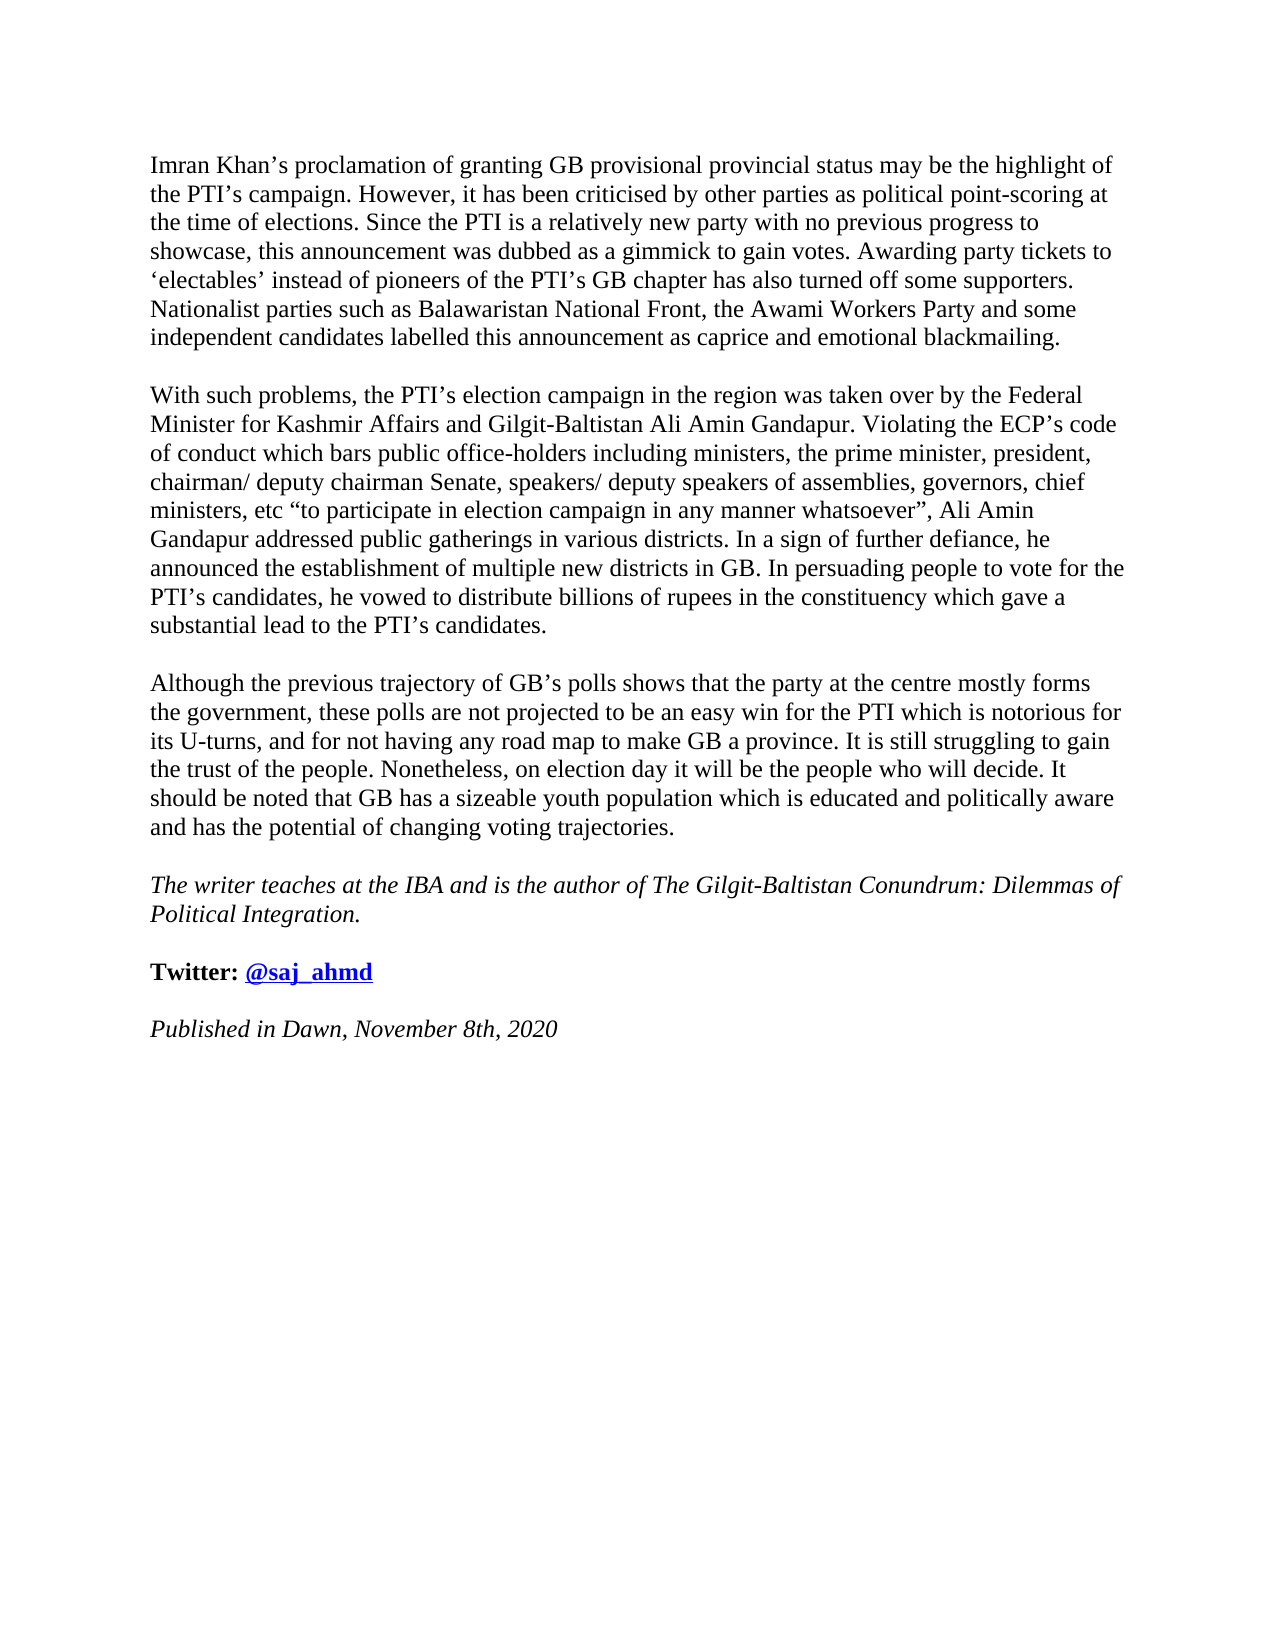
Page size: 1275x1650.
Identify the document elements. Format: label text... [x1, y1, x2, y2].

text With such problems, the PTI’s election campaign in the region was taken over by the Federal Minister for Kashmir Affairs and Gilgit-Baltistan Ali Amin Gandapur. Violating the ECP’s code of conduct which bars public office-holders including ministers, the prime minister, president, chairman/ deputy chairman Senate, speakers/ deputy speakers of assemblies, governors, chief ministers, etc “to participate in election campaign in any manner whatsoever”, Ali Amin Gandapur addressed public gatherings in various districts. In a sign of further defiance, he announced the establishment of multiple new districts in GB. In persuading people to vote for the PTI’s candidates, he vowed to distribute billions of rupees in the constituency which gave a substantial lead to the PTI’s candidates. [150, 380, 1125, 639]
text The writer teaches at the IBA and is the author of The Gilgit-Baltistan Conundrum: Dilemmas of Political Integration. [150, 870, 1125, 927]
text Published in Dawn, November 8th, 2020 [150, 1014, 1125, 1043]
text Imran Khan’s proclamation of granting GB provisional provincial status may be the highlight of the PTI’s campaign. However, it has been criticised by other parties as political point-scoring at the time of elections. Since the PTI is a relatively new party with no previous progress to showcase, this announcement was dubbed as a gimmick to gain votes. Awarding party tickets to ‘electables’ instead of pioneers of the PTI’s GB chapter has also turned off some supporters. Nationalist parties such as Balawaristan National Front, the Awami Workers Party and some independent candidates labelled this announcement as caprice and emotional blackmailing. [150, 150, 1125, 351]
text Although the previous trajectory of GB’s polls shows that the party at the centre mostly forms the government, these polls are not projected to be an easy win for the PTI which is notorious for its U-turns, and for not having any road map to make GB a province. It is still struggling to gain the trust of the people. Nonetheless, on election day it will be the people who will decide. It should be noted that GB has a sizeable youth population which is educated and politically aware and has the potential of changing voting trajectories. [150, 668, 1125, 841]
text Twitter: @saj_ahmd [150, 957, 1125, 985]
